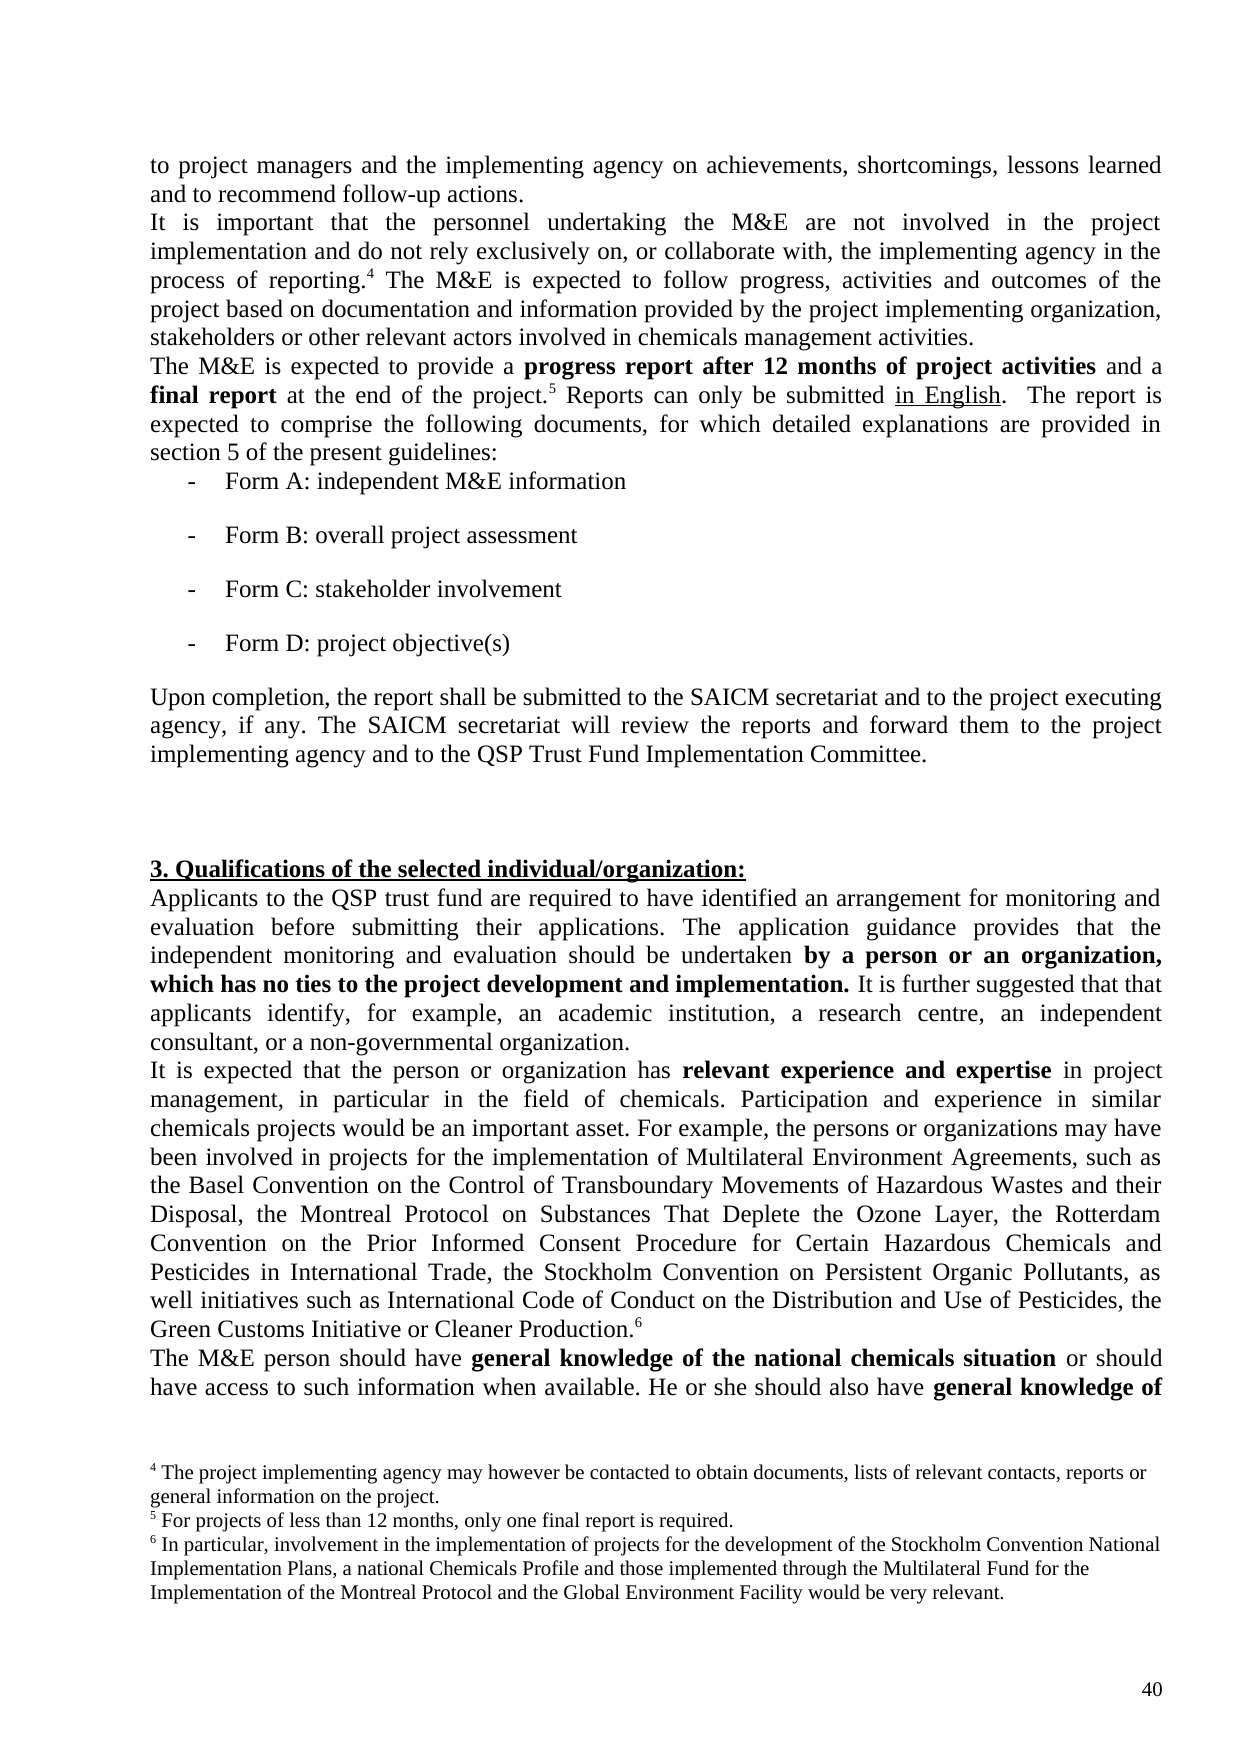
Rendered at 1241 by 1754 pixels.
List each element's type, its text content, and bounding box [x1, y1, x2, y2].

list Form B: overall project assessment [187, 520, 1162, 549]
list Form A: independent M&E information [187, 466, 1162, 495]
text Applicants to the QSP trust fund are required to have identified an arrangement for monitoring and evaluation before submitting their applications. The application guidance provides that the independent monitoring and evaluation should be undertaken by a person or an organization, which has no ties to the project development and implementation. It is further suggested that that applicants identify, for example, an academic institution, a research centre, an independent consultant, or a non-governmental organization. [150, 883, 1162, 1055]
text Upon completion, the report shall be submitted to the SAICM secretariat and to the project executing agency, if any. The SAICM secretariat will review the reports and forward them to the project implementing agency and to the QSP Trust Fund Implementation Committee. [150, 682, 1162, 768]
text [150, 150, 1162, 207]
list Form D: project objective(s) [187, 628, 1162, 657]
list Form C: stakeholder involvement [187, 574, 1162, 603]
text It is expected that the person or organization has relevant experience and expertise in project management, in particular in the field of chemicals. Participation and experience in similar chemicals projects would be an important asset. For example, the persons or organizations may have been involved in projects for the implementation of Multilateral Environment Agreements, such as the Basel Convention on the Control of Transboundary Movements of Hazardous Wastes and their Disposal, the Montreal Protocol on Substances That Deplete the Ozone Layer, the Rotterdam Convention on the Prior Informed Consent Procedure for Certain Hazardous Chemicals and Pesticides in International Trade, the Stockholm Convention on Persistent Organic Pollutants, as well initiatives such as International Code of Conduct on the Distribution and Use of Pesticides, the Green Customs Initiative or Cleaner Production. [150, 1055, 1162, 1343]
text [150, 1343, 1162, 1400]
text It is important that the personnel undertaking the M&E are not involved in the project implementation and do not rely exclusively on, or collaborate with, the implementing agency in the process of reporting. The M&E is expected to follow progress, activities and outcomes of the project based on documentation and information provided by the project implementing organization, stakeholders or other relevant actors involved in chemicals management activities. [150, 207, 1162, 351]
text The M&E is expected to provide a progress report after 12 months of project activities and a final report at the end of the project. Reports can only be submitted in English. The report is expected to comprise the following documents, for which detailed explanations are provided in section 5 of the present guidelines: [150, 351, 1162, 466]
text 3. Qualifications of the selected individual/organization: [150, 854, 1162, 883]
